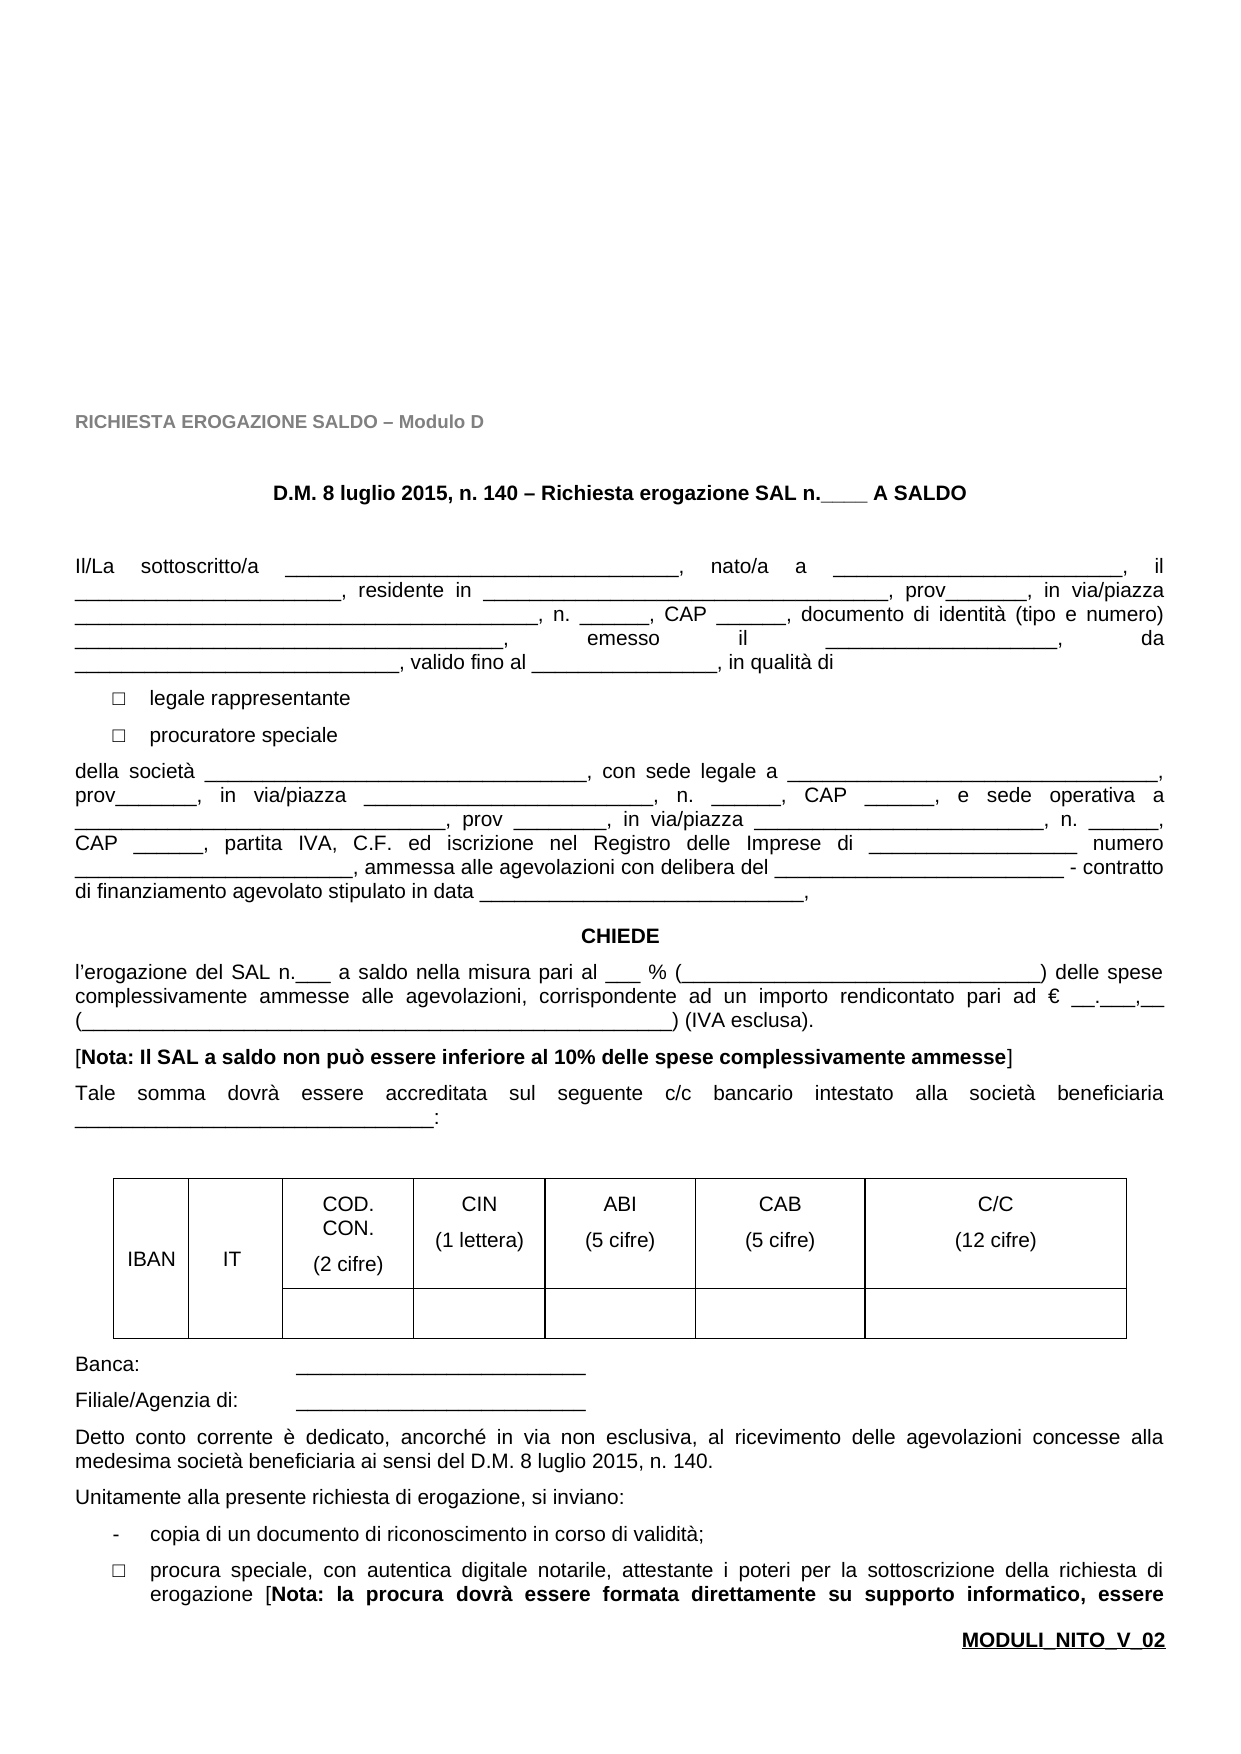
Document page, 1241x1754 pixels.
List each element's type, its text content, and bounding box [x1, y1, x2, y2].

text della società _________________________________, con sede legale a ________________________________, prov_______, in via/piazza _________________________, n. ______, CAP ______, e sede operativa a ________________________________, prov ________, in via/piazza _________________________, n. ______, CAP ______, partita IVA, C.F. ed iscrizione nel Registro delle Imprese di __________________ numero ________________________, ammessa alle agevolazioni con delibera del _________________________ - contratto di finanziamento agevolato stipulato in data ____________________________, [75, 759, 1165, 903]
text Detto conto corrente è dedicato, ancorché in via non esclusiva, al ricevimento delle agevolazioni concesse alla medesima società beneficiaria ai sensi del D.M. 8 luglio 2015, n. 140. [75, 1425, 1165, 1473]
text CHIEDE [75, 924, 1165, 948]
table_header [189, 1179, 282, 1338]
text Tale somma dovrà essere accreditata sul seguente c/c bancario intestato alla società beneficiaria _______________________________: [75, 1081, 1165, 1129]
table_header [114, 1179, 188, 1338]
text D.M. 8 luglio 2015, n. 140 – Richiesta erogazione SAL n.____ A SALDO [75, 481, 1165, 505]
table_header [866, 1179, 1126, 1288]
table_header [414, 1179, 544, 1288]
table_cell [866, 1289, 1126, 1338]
text [Nota: Il SAL a saldo non può essere inferiore al 10% delle spese complessivamente ammesse] [75, 1044, 1165, 1068]
text l’erogazione del SAL n.___ a saldo nella misura pari al ___ % (_______________________________) delle spese complessivamente ammesse alle agevolazioni, corrispondente ad un importo rendicontato pari ad € __.___,__ (___________________________________________________) (IVA esclusa). [75, 960, 1165, 1032]
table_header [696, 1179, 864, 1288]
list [112, 1558, 1165, 1606]
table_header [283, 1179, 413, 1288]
list procuratore speciale [112, 723, 1165, 747]
text Filiale/Agenzia di: _________________________ [75, 1388, 1165, 1412]
list legale rappresentante [112, 686, 1165, 710]
text RICHIESTA EROGAZIONE SALDO – Modulo D [75, 410, 1165, 432]
list copia di un documento di riconoscimento in corso di validità; [112, 1522, 1165, 1546]
text Banca: _________________________ [75, 1352, 1165, 1376]
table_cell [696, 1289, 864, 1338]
text Unitamente alla presente richiesta di erogazione, si inviano: [75, 1485, 1165, 1509]
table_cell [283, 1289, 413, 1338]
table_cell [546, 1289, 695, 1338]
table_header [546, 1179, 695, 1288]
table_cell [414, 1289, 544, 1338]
text Il/La sottoscritto/a __________________________________, nato/a a _________________________, il _______________________, residente in ___________________________________, prov_______, in via/piazza ________________________________________, n. ______, CAP ______, documento di identità (tipo e numero) _____________________________________, emesso il ____________________, da ____________________________, valido fino al ________________, in qualità di [75, 554, 1165, 674]
